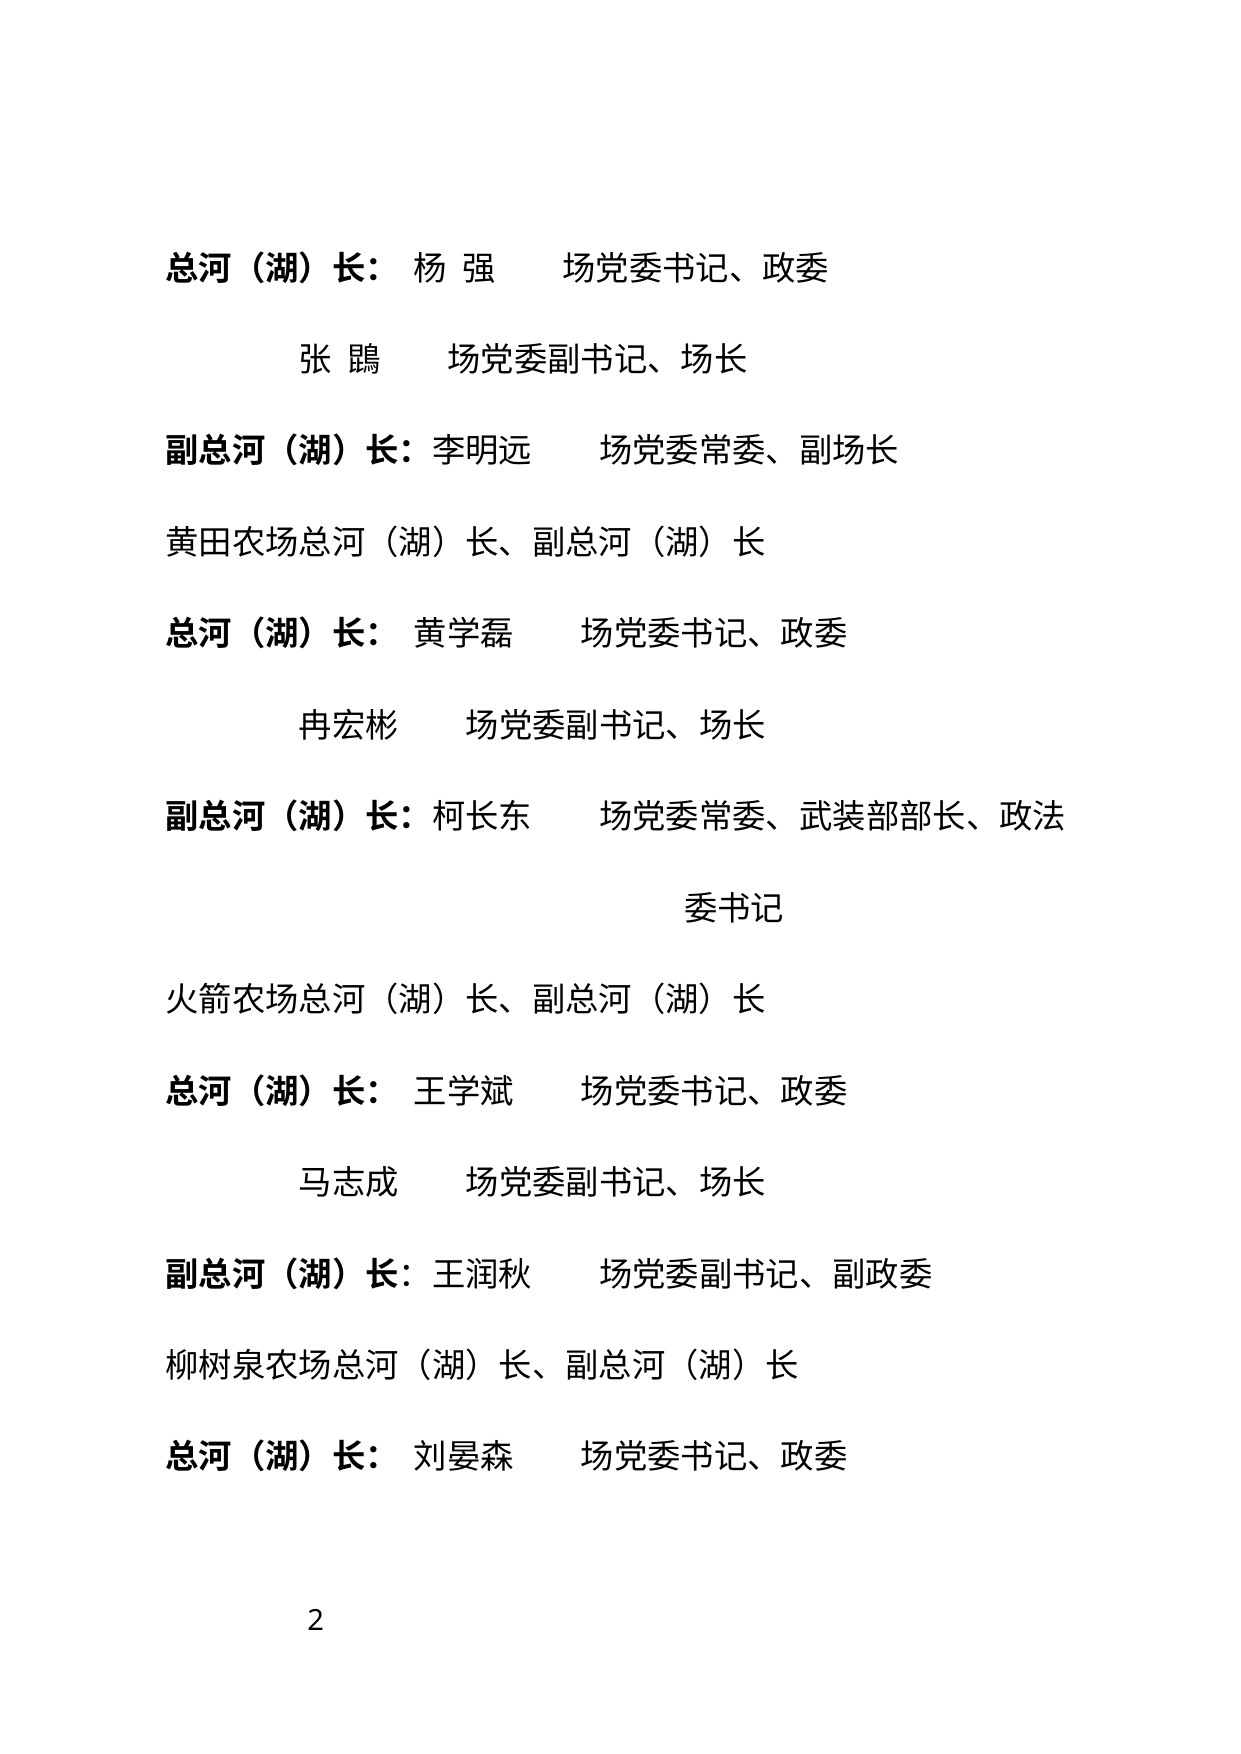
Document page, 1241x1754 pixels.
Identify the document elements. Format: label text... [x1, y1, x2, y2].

text 总河（湖）长： 王学斌 场党委书记、政委 [165, 1043, 1087, 1134]
text 马志成 场党委副书记、场长 [165, 1134, 1087, 1226]
text 副总河（湖）长：柯长东 场党委常委、武装部部长、政法委书记 [165, 768, 1087, 951]
text 总河（湖）长： 刘晏森 场党委书记、政委 [165, 1409, 1087, 1500]
text 黄田农场总河（湖）长、副总河（湖）长 [165, 494, 1087, 586]
text 冉宏彬 场党委副书记、场长 [165, 677, 1087, 768]
text 火箭农场总河（湖）长、副总河（湖）长 [165, 951, 1087, 1043]
text 总河（湖）长： 杨 强 场党委书记、政委 [165, 220, 1087, 311]
text 张 鵾 场党委副书记、场长 [165, 311, 1087, 403]
text 总河（湖）长： 黄学磊 场党委书记、政委 [165, 586, 1087, 677]
text 副总河（湖）长：李明远 场党委常委、副场长 [165, 403, 1087, 494]
text 副总河（湖）长：王润秋 场党委副书记、副政委 [165, 1226, 1087, 1317]
text 柳树泉农场总河（湖）长、副总河（湖）长 [165, 1317, 1087, 1409]
